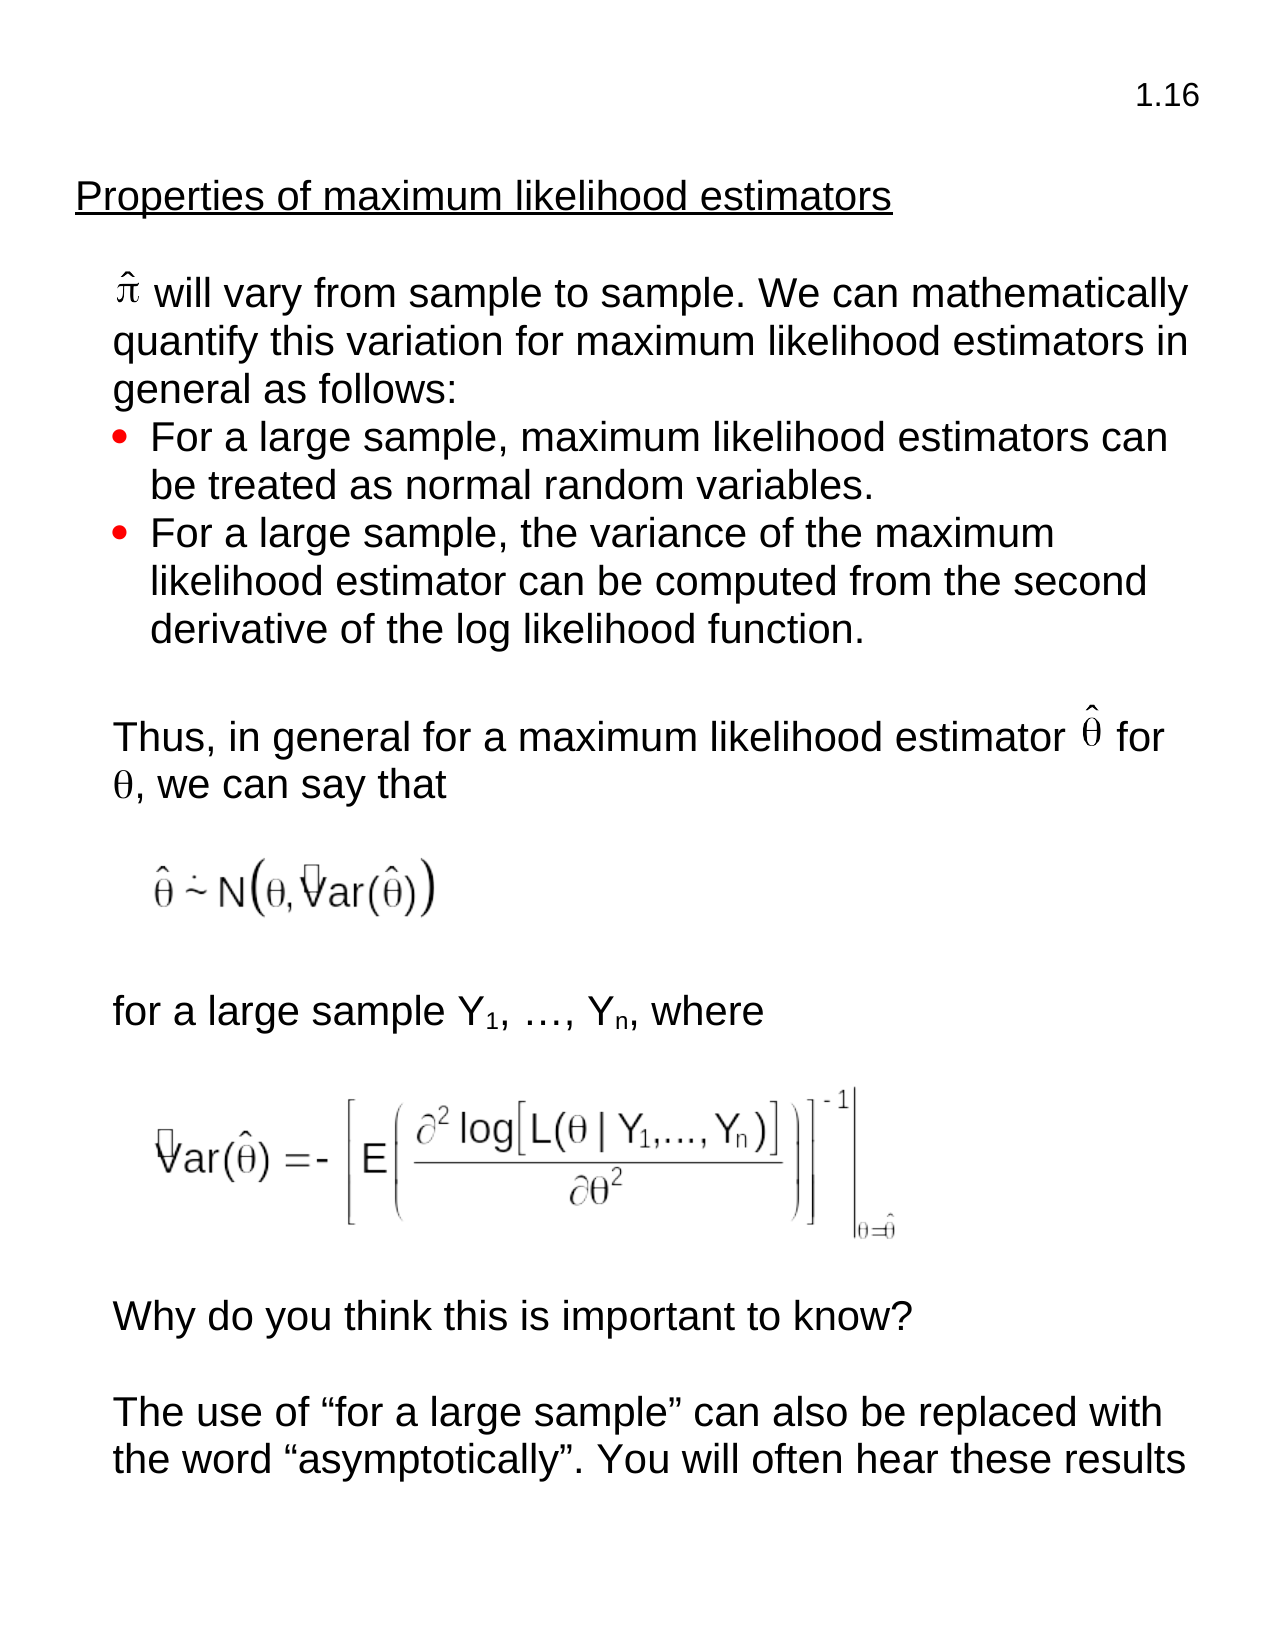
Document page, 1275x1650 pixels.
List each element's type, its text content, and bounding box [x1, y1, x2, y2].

text will vary from sample to sample. We can mathematically quantify this variation for maximum likelihood estimators in general as follows: [112, 267, 1200, 412]
text Why do you think this is important to know? [112, 1291, 1200, 1339]
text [112, 1387, 1200, 1483]
text Properties of maximum likelihood estimators [75, 171, 1200, 219]
list For a large sample, maximum likelihood estimators can be treated as normal random variables. [112, 412, 1200, 508]
list For a large sample, the variance of the maximum likelihood estimator can be computed from the second derivative of the log likelihood function. [112, 508, 1200, 652]
text Thus, in general for a maximum likelihood estimator for , we can say that [112, 700, 1200, 808]
text for a large sample Y1, …, Yn, where [112, 987, 1200, 1035]
